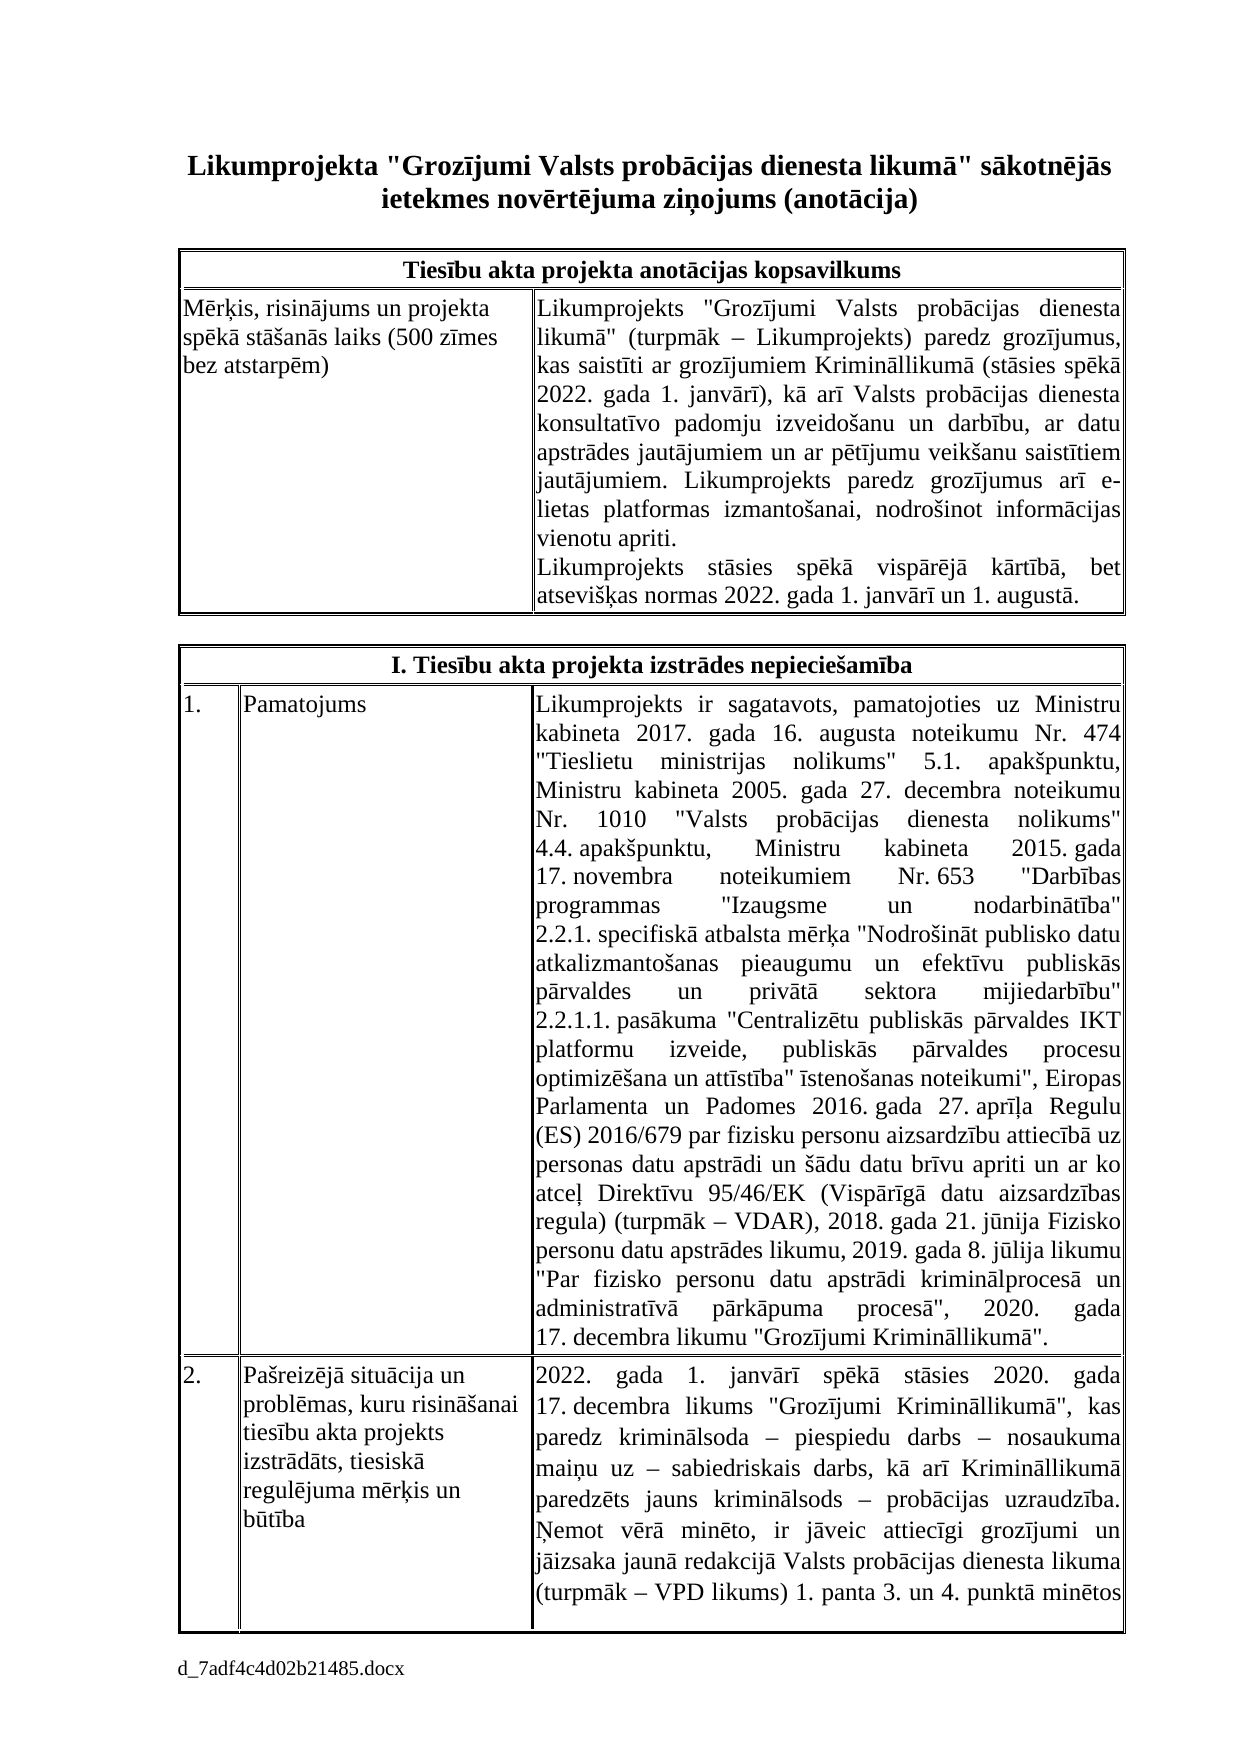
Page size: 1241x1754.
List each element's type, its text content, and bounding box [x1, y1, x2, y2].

table_cell 2. [181, 1354, 240, 1631]
table_cell Pamatojums [241, 686, 531, 1353]
table_header I. Tiesību akta projekta izstrādes nepieciešamība [181, 648, 1123, 682]
table_cell Mērķis, risinājums un projekta spēkā stāšanās laiks (500 zīmes bez atstarpēm) [180, 287, 533, 612]
table_header Tiesību akta projekta anotācijas kopsavilkums [181, 252, 1123, 287]
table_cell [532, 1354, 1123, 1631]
table_cell 1. [181, 683, 238, 1353]
text Likumprojekta "Grozījumi Valsts probācijas dienesta likumā" sākotnējās ietekmes novērtējuma ziņojums (anotācija) [177, 148, 1122, 215]
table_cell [240, 1357, 532, 1631]
table_cell Likumprojekts ir sagatavots, pamatojoties uz Ministru kabineta 2017. gada 16. augusta noteikumu Nr. 474 "Tieslietu ministrijas nolikums" 5.1. apakšpunktu, Ministru kabineta 2005. gada 27. decembra noteikumu Nr. 1010 "Valsts probācijas dienesta nolikums" 4.4. apakšpunktu, Ministru kabineta 2015. gada 17. novembra noteikumiem Nr. 653 "Darbības programmas "Izaugsme un nodarbinātība" 2.2.1. specifiskā atbalsta mērķa "Nodrošināt publisko datu atkalizmantošanas pieaugumu un efektīvu publiskās pārvaldes un privātā sektora mijiedarbību" 2.2.1.1. pasākuma "Centralizētu publiskās pārvaldes IKT platformu izveide, publiskās pārvaldes procesu optimizēšana un attīstība" īstenošanas noteikumi", Eiropas Parlamenta un Padomes 2016. gada 27. aprīļa Regulu (ES) 2016/679 par fizisku personu aizsardzību attiecībā uz personas datu apstrādi un šādu datu brīvu apriti un ar ko atceļ Direktīvu 95/46/EK (Vispārīgā datu aizsardzības regula) (turpmāk – VDAR), 2018. gada 21. jūnija Fizisko personu datu apstrādes likumu, 2019. gada 8. jūlija likumu "Par fizisko personu datu apstrādi kriminālprocesā un administratīvā pārkāpuma procesā", 2020. gada 17. decembra likumu "Grozījumi Krimināllikumā". [534, 683, 1123, 1353]
table_cell Likumprojekts "Grozījumi Valsts probācijas dienesta likumā" (turpmāk – Likumprojekts) paredz grozījumus, kas saistīti ar grozījumiem Krimināllikumā (stāsies spēkā 2022. gada 1. janvārī), kā arī Valsts probācijas dienesta konsultatīvo padomju izveidošanu un darbību, ar datu apstrādes jautājumiem un ar pētījumu veikšanu saistītiem jautājumiem. Likumprojekts paredz grozījumus arī e-lietas platformas izmantošanai, nodrošinot informācijas vienotu apriti. Likumprojekts stāsies spēkā vispārējā kārtībā, bet atsevišķas normas 2022. gada 1. janvārī un 1. augustā. [534, 287, 1124, 612]
